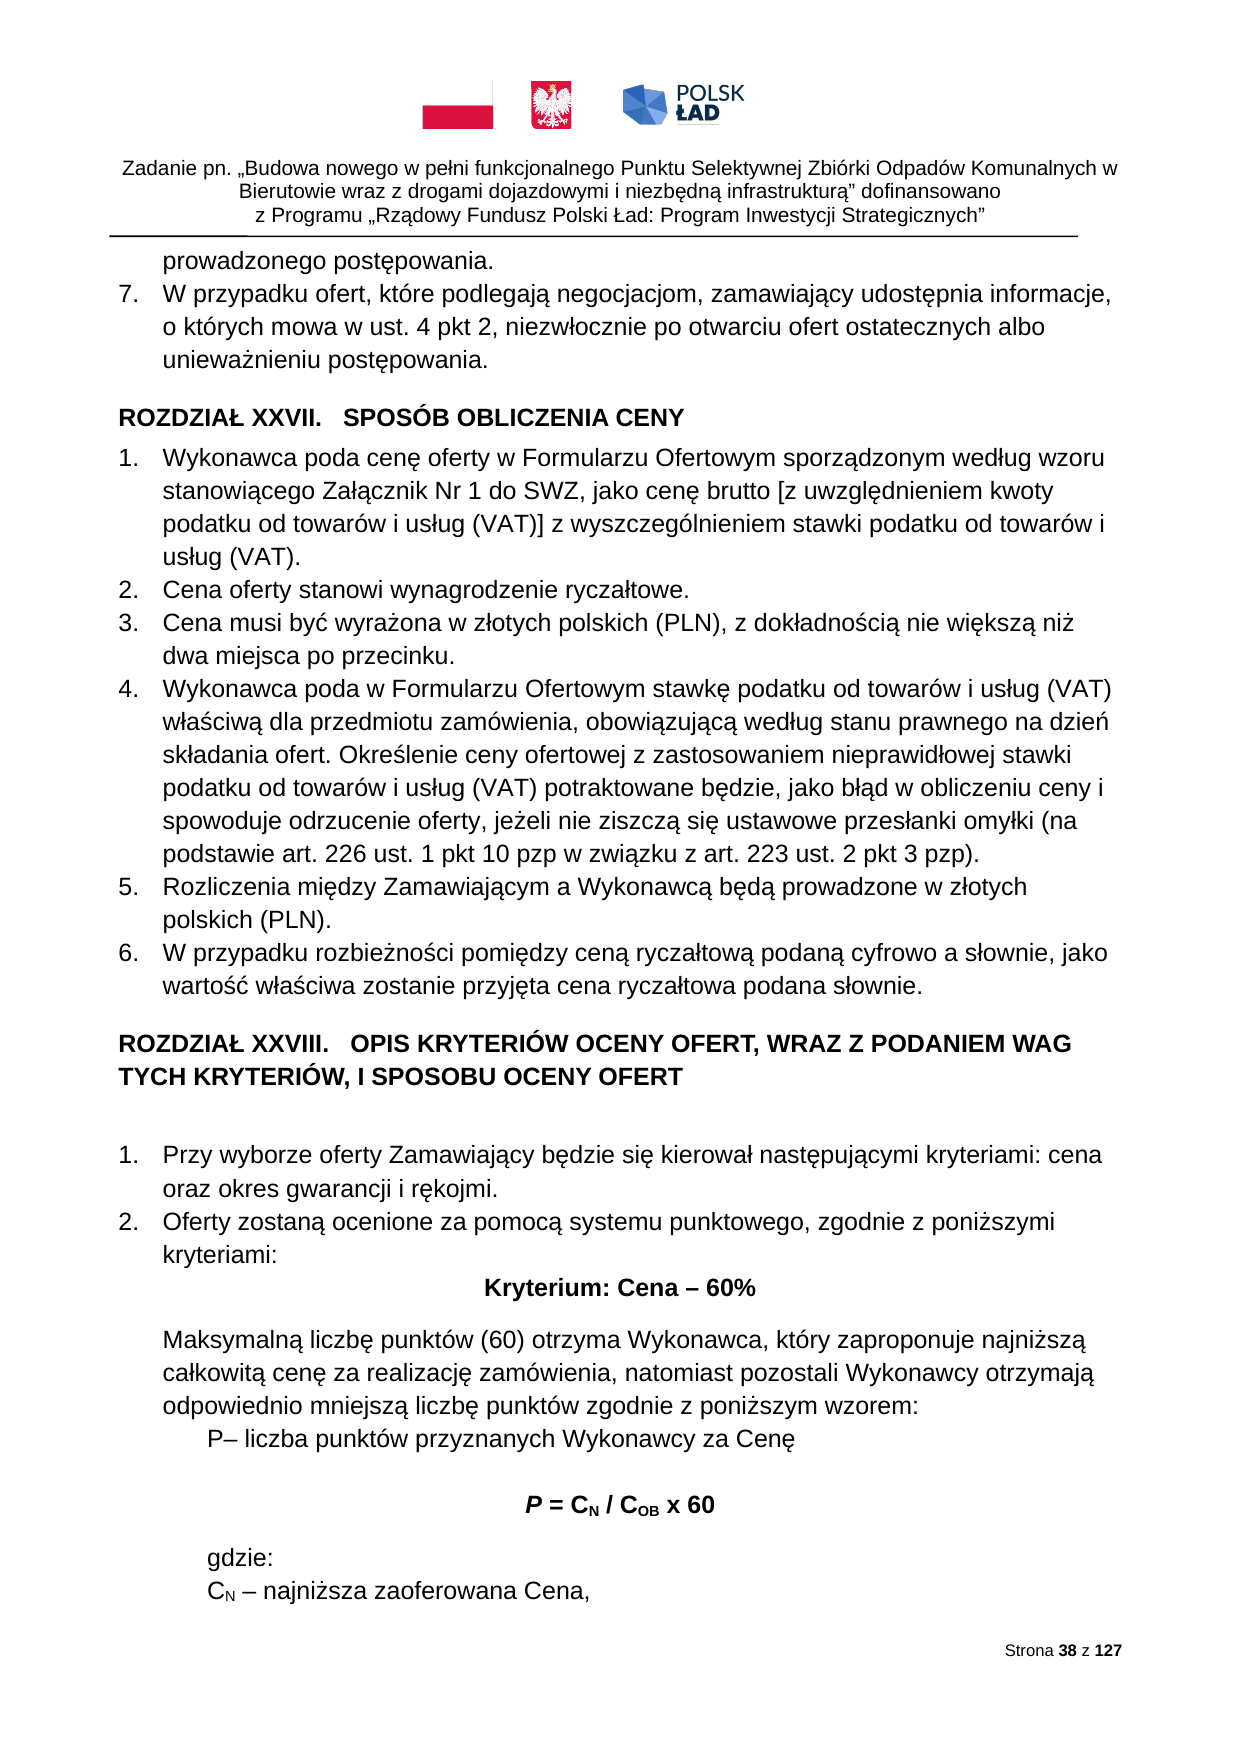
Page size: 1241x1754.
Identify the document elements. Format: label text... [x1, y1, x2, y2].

subtitle ROZDZIAŁ XXVII. SPOSÓB OBLICZENIA CENY [118, 403, 1122, 432]
list W przypadku rozbieżności pomiędzy ceną ryczałtową podaną cyfrowo a słownie, jako wartość właściwa zostanie przyjęta cena ryczałtowa podana słownie. [118, 938, 1122, 1000]
subtitle ROZDZIAŁ XXVIII. opis kryteriów oceny ofert, wraz z podaniem wag tych kryteriów, i sposobu oceny ofert [118, 1029, 1122, 1091]
list Wykonawca poda w Formularzu Ofertowym stawkę podatku od towarów i usług (VAT) właściwą dla przedmiotu zamówienia, obowiązującą według stanu prawnego na dzień składania ofert. Określenie ceny ofertowej z zastosowaniem nieprawidłowej stawki podatku od towarów i usług (VAT) potraktowane będzie, jako błąd w obliczeniu ceny i spowoduje odrzucenie oferty, jeżeli nie ziszczą się ustawowe przesłanki omyłki (na podstawie art. 226 ust. 1 pkt 10 pzp w związku z art. 223 ust. 2 pkt 3 pzp). [118, 674, 1122, 868]
text CN – najniższa zaoferowana Cena, [207, 1576, 1122, 1605]
list Rozliczenia między Zamawiającym a Wykonawcą będą prowadzone w złotych polskich (PLN). [118, 872, 1122, 934]
list Oferty zostaną ocenione za pomocą systemu punktowego, zgodnie z poniższymi kryteriami: [118, 1207, 1122, 1268]
text Maksymalną liczbę punktów (60) otrzyma Wykonawca, który zaproponuje najniższą całkowitą cenę za realizację zamówienia, natomiast pozostali Wykonawcy otrzymają odpowiednio mniejszą liczbę punktów zgodnie z poniższym wzorem: [162, 1325, 1122, 1420]
text P– liczba punktów przyznanych Wykonawcy za Cenę [207, 1424, 1122, 1453]
list W przypadku ofert, które podlegają negocjacjom, zamawiający udostępnia informacje, o których mowa w ust. 4 pkt 2, niezwłocznie po otwarciu ofert ostatecznych albo unieważnieniu postępowania. [118, 279, 1122, 374]
picture [421, 81, 571, 129]
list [118, 246, 1122, 275]
picture [623, 84, 745, 125]
text Kryterium: Cena – 60% [118, 1273, 1122, 1301]
list Wykonawca poda cenę oferty w Formularzu Ofertowym sporządzonym według wzoru stanowiącego Załącznik Nr 1 do SWZ, jako cenę brutto [z uwzględnieniem kwoty podatku od towarów i usług (VAT)] z wyszczególnieniem stawki podatku od towarów i usług (VAT). [118, 443, 1122, 571]
list Cena oferty stanowi wynagrodzenie ryczałtowe. [118, 575, 1122, 603]
list Cena musi być wyrażona w złotych polskich (PLN), z dokładnością nie większą niż dwa miejsca po przecinku. [118, 608, 1122, 669]
list Przy wyborze oferty Zamawiający będzie się kierował następującymi kryteriami: cena oraz okres gwarancji i rękojmi. [118, 1141, 1122, 1202]
text P = CN / COB x 60 [118, 1490, 1122, 1519]
text gdzie: [207, 1543, 1122, 1572]
